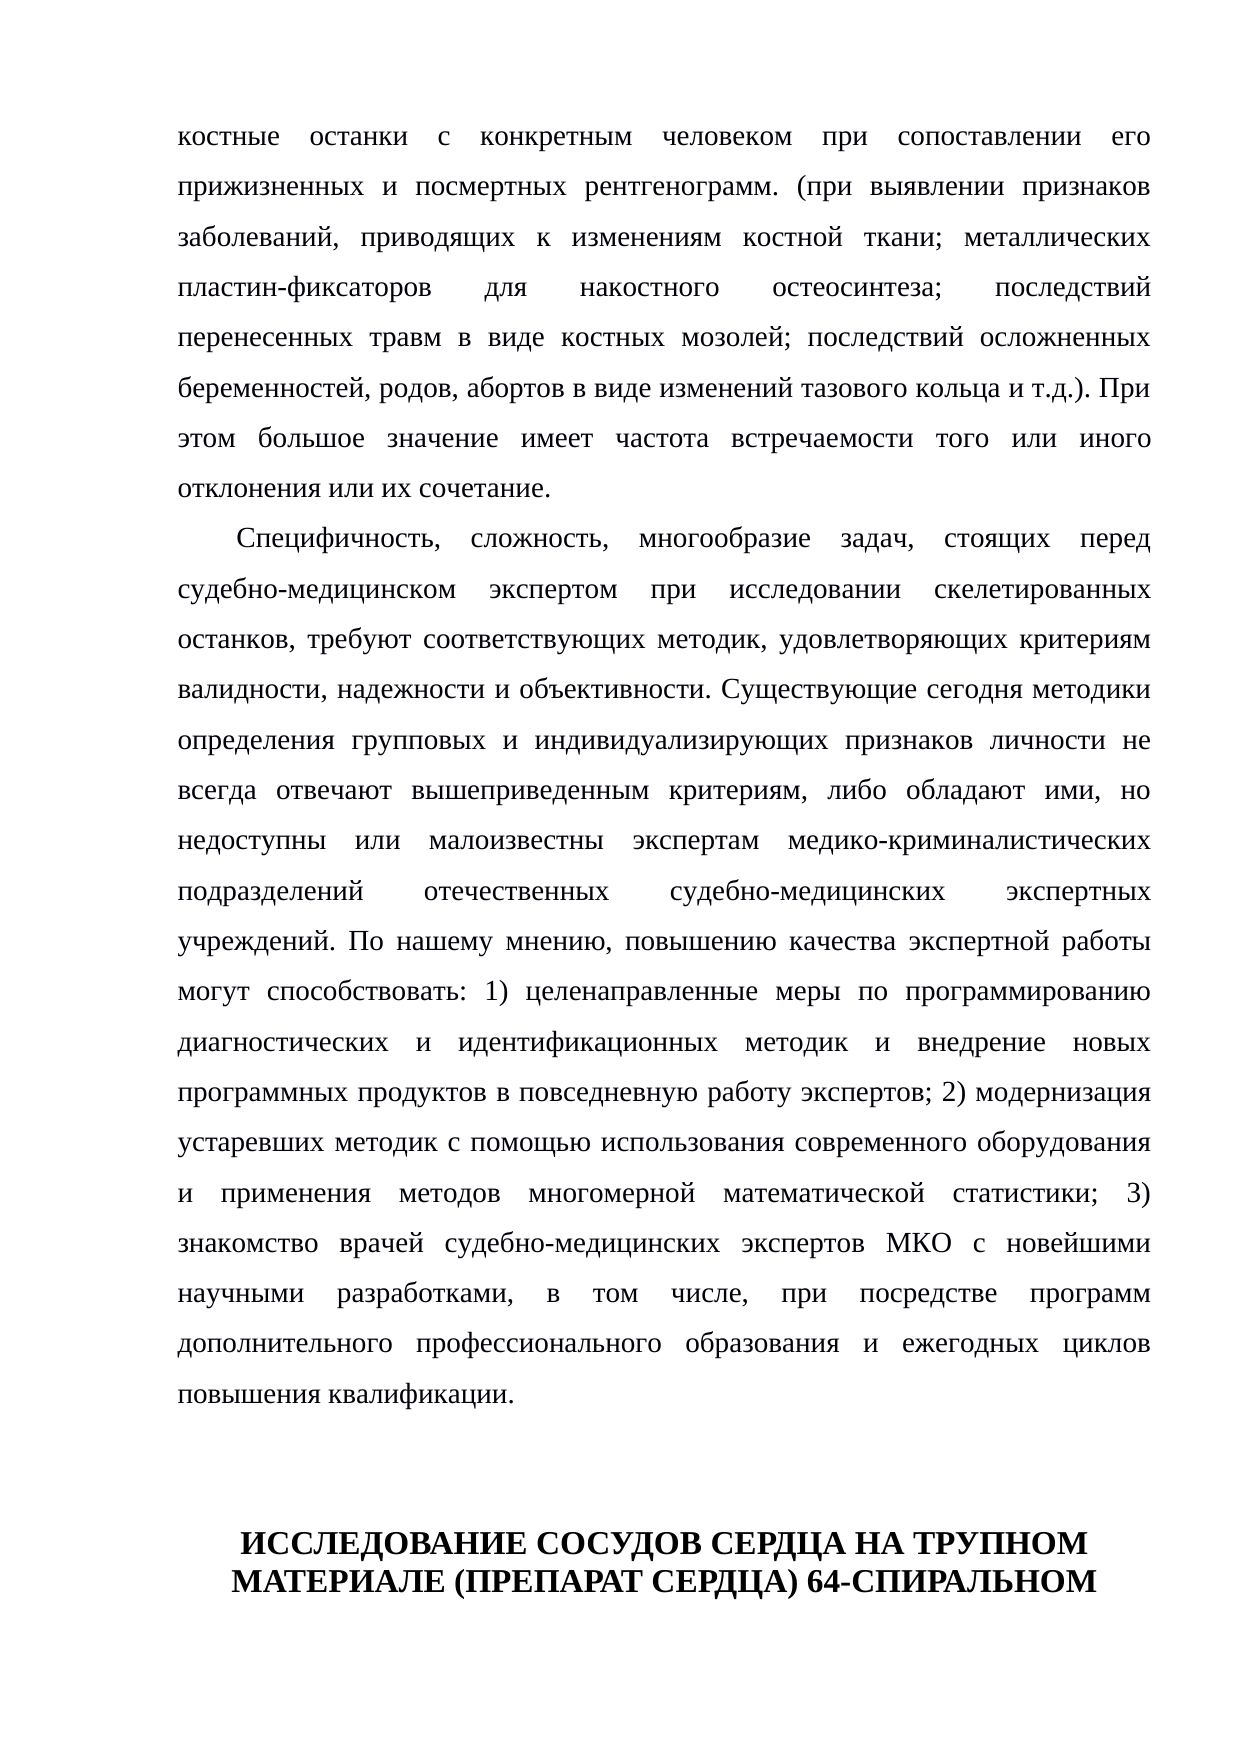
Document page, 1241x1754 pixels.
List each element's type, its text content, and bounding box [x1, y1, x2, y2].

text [177, 118, 1152, 504]
text Специфичность, сложность, многообразие задач, стоящих перед судебно-медицинском экспертом при исследовании скелетированных останков, требуют соответствующих методик, удовлетворяющих критериям валидности, надежности и объективности. Существующие сегодня методики определения групповых и индивидуализирующих признаков личности не всегда отвечают вышеприведенным критериям, либо обладают ими, но недоступны или малоизвестны экспертам медико-криминалистических подразделений отечественных судебно-медицинских экспертных учреждений. По нашему мнению, повышению качества экспертной работы могут способствовать: 1) целенаправленные меры по программированию диагностических и идентификационных методик и внедрение новых программных продуктов в повседневную работу экспертов; 2) модернизация устаревших методик с помощью использования современного оборудования и применения методов многомерной математической статистики; 3) знакомство врачей судебно-медицинских экспертов МКО с новейшими научными разработками, в том числе, при посредстве программ дополнительного профессионального образования и ежегодных циклов повышения квалификации. [177, 521, 1152, 1409]
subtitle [177, 1523, 1152, 1599]
